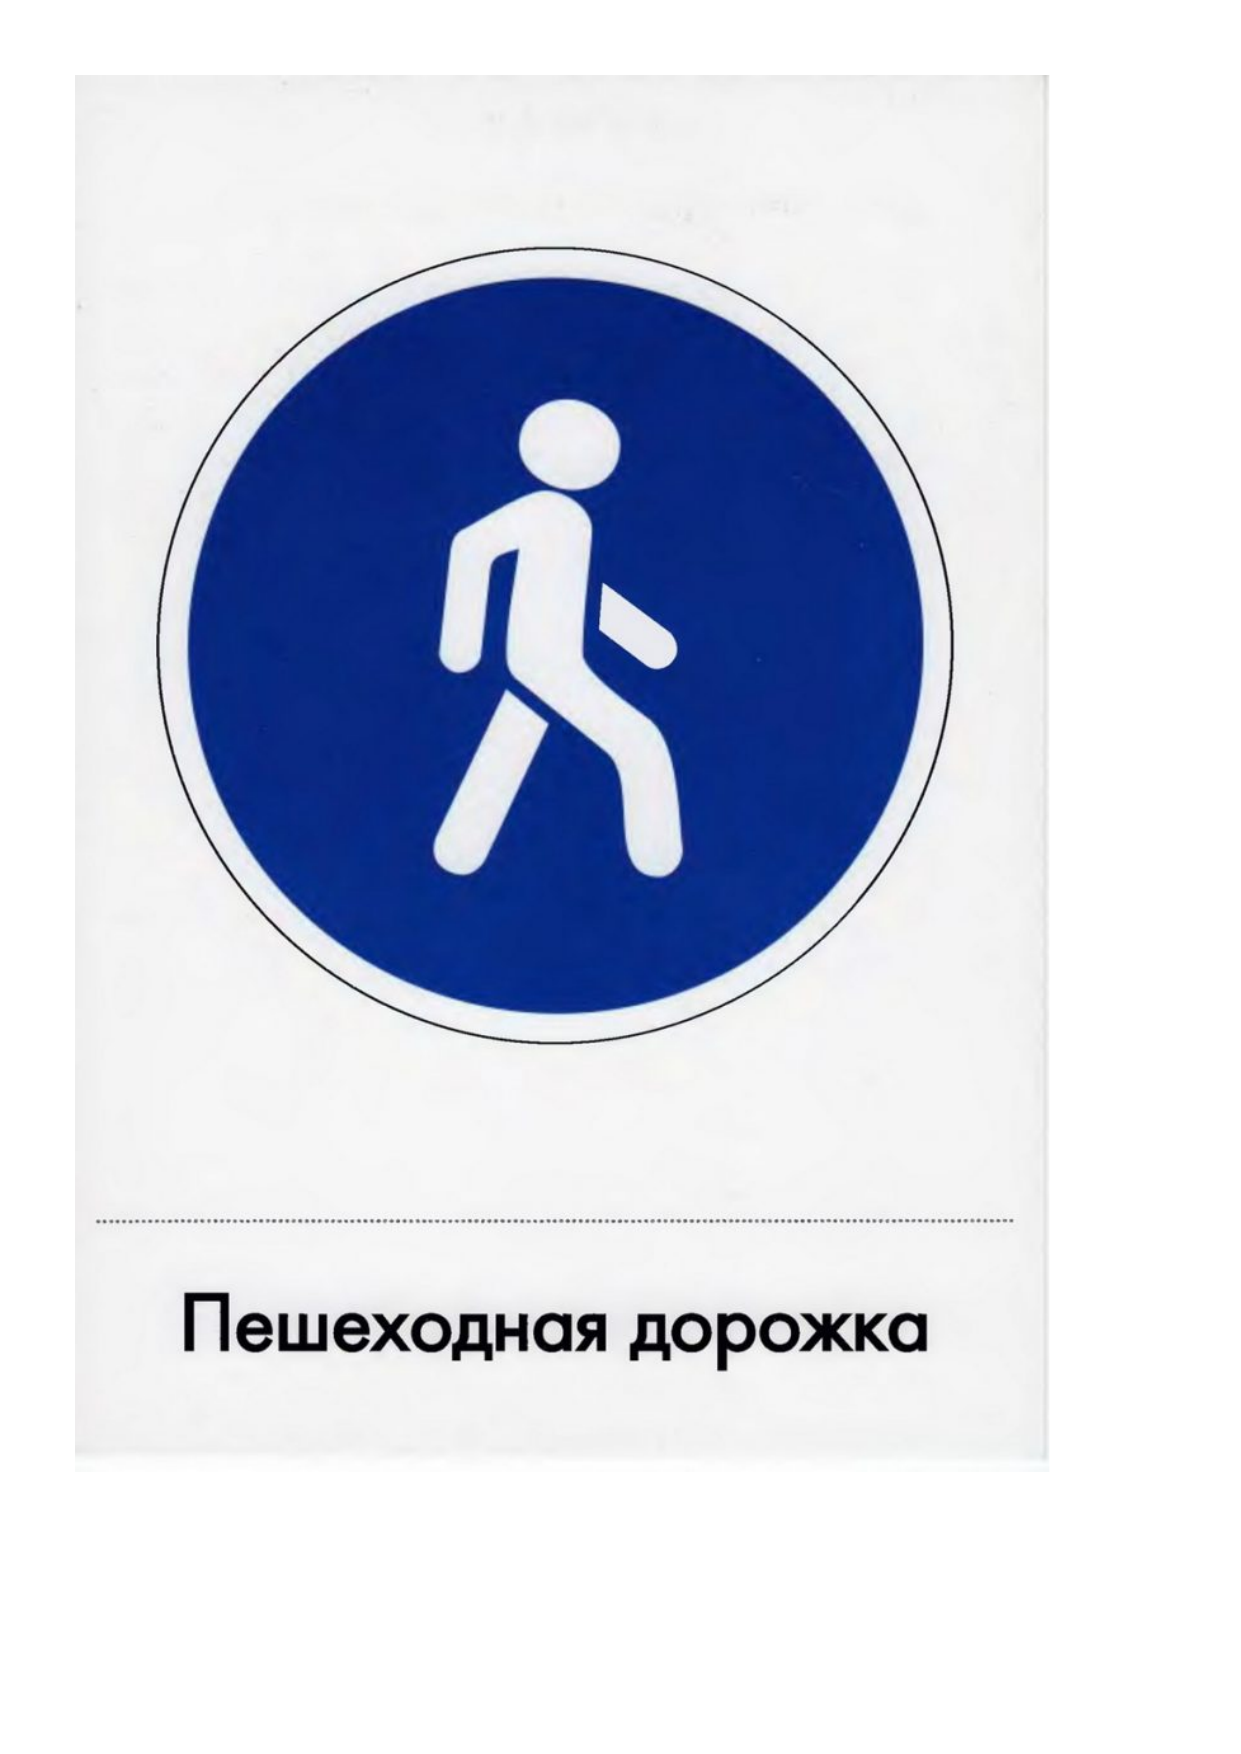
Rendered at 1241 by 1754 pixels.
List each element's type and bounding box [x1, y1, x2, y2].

picture [75, 75, 1050, 1472]
